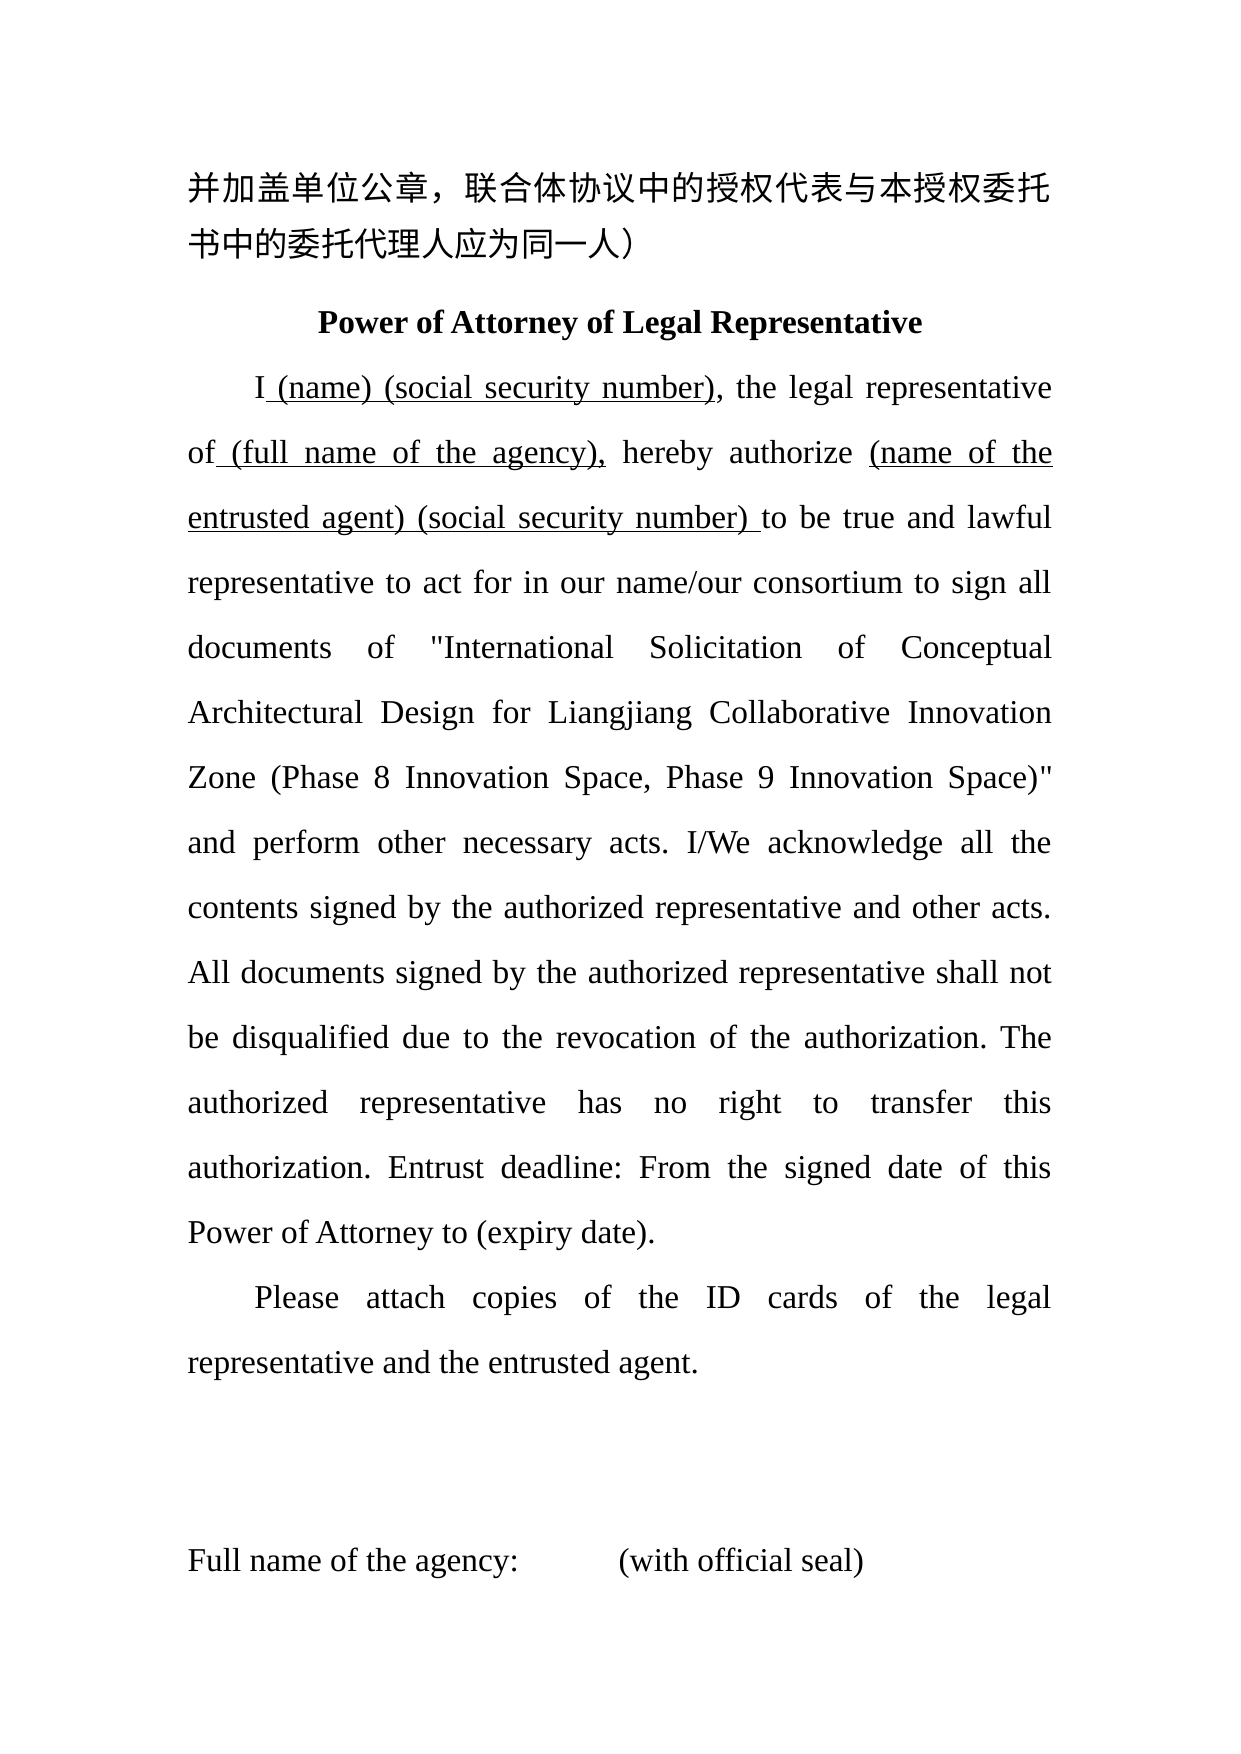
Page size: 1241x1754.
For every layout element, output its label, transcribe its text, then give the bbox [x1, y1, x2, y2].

text Please attach copies of the ID cards of the legal representative and the entrusted agent. [187, 1264, 1053, 1394]
list Full name of the agency: (with official seal) [187, 1540, 1053, 1579]
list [187, 162, 1053, 266]
text Power of Attorney of Legal Representative [187, 289, 1053, 354]
text I (name) (social security number), the legal representative of (full name of the agency), hereby authorize (name of the entrusted agent) (social security number) to be true and lawful representative to act for in our name/our consortium to sign all documents of "International Solicitation of Conceptual Architectural Design for Liangjiang Collaborative Innovation Zone (Phase 8 Innovation Space, Phase 9 Innovation Space)" and perform other necessary acts. I/We acknowledge all the contents signed by the authorized representative and other acts. All documents signed by the authorized representative shall not be disqualified due to the revocation of the authorization. The authorized representative has no right to transfer this authorization. Entrust deadline: From the signed date of this Power of Attorney to (expiry date). [187, 354, 1053, 1264]
